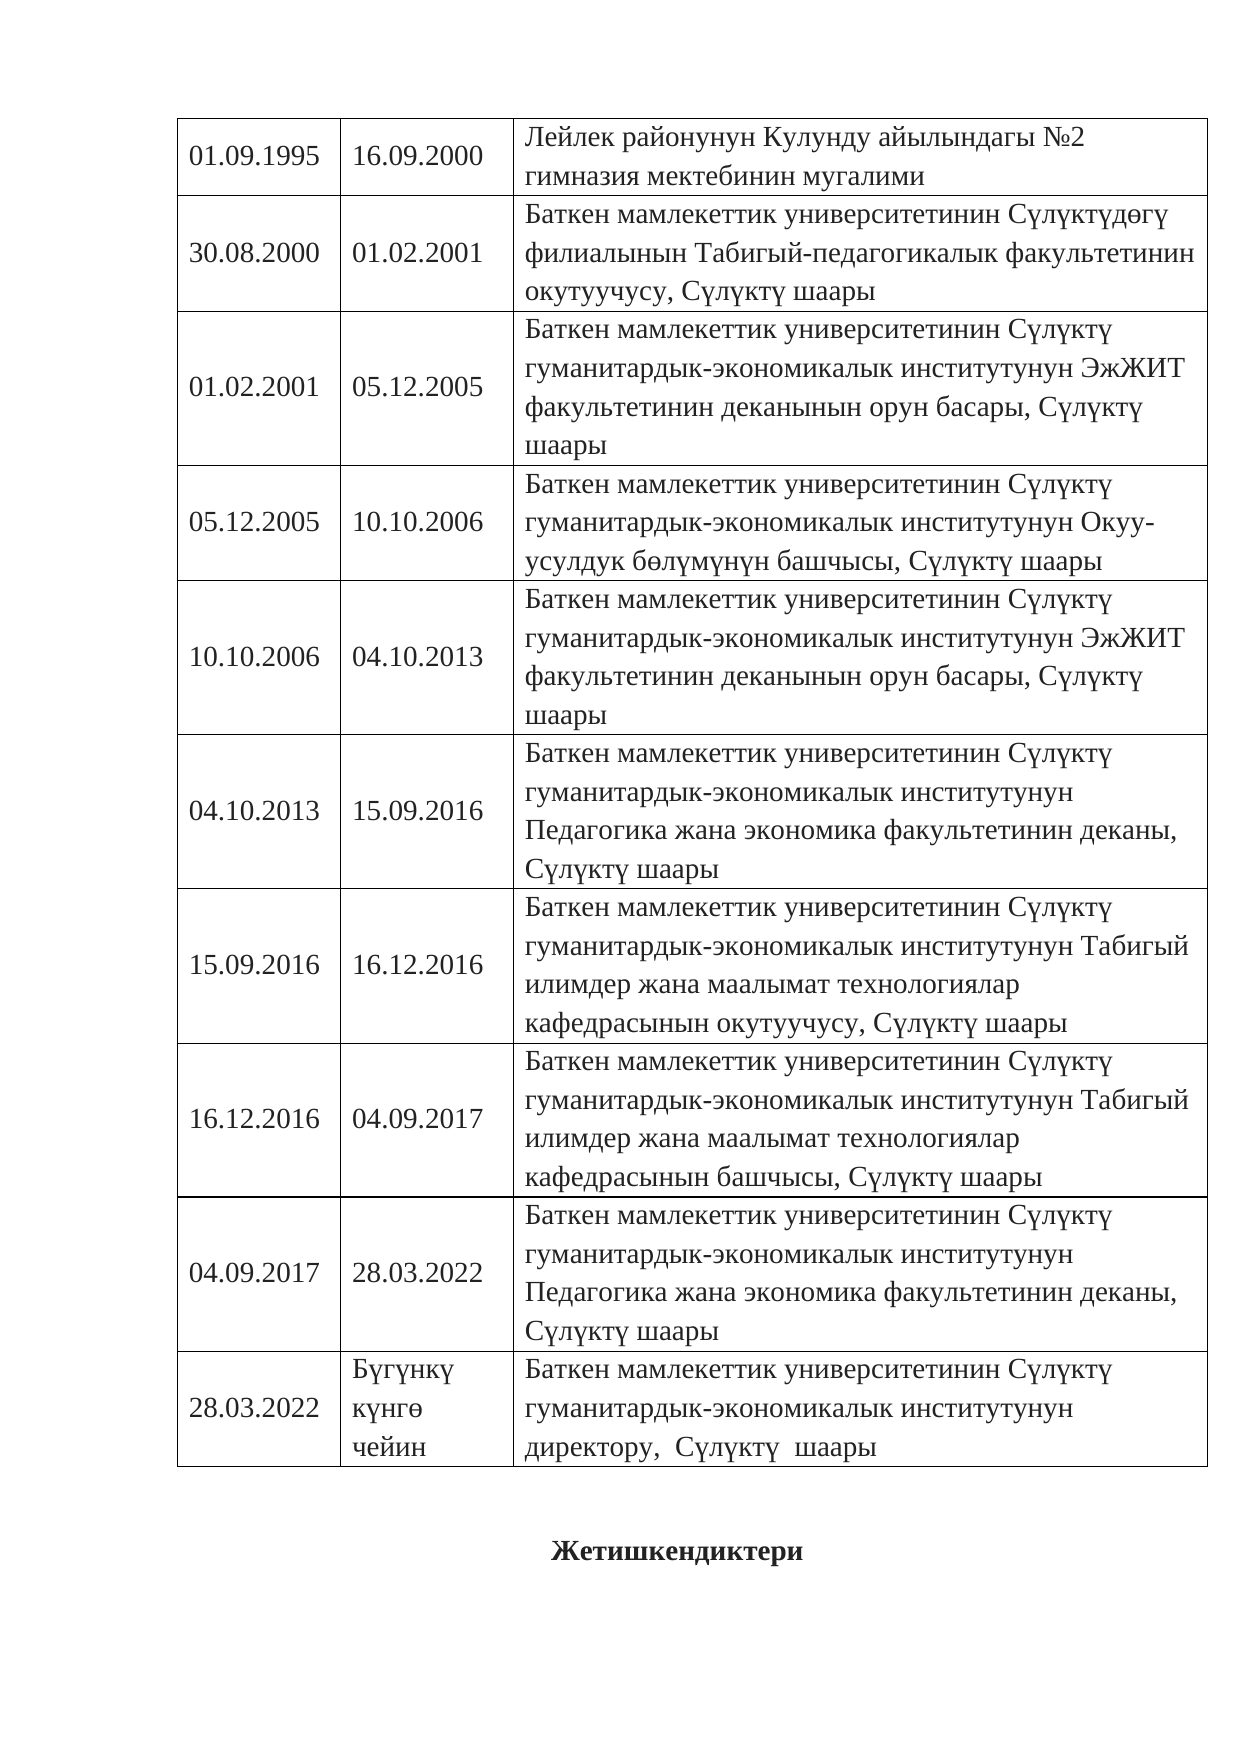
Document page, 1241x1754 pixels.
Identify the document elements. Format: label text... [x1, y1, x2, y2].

table_cell 16.09.2000 [341, 119, 513, 195]
table_cell Бүгүнкү күнгө чейин [341, 1352, 513, 1466]
table_cell Баткен мамлекеттик университетинин Сүлүктү гуманитардык-экономикалык институтунун директору, Сүлүктү шаары [514, 1352, 1207, 1466]
table_cell Баткен мамлекеттик университетинин Сүлүктү гуманитардык-экономикалык институтунун Табигый илимдер жана маалымат технологиялар кафедрасынын башчысы, Сүлүктү шаары [514, 1044, 1207, 1196]
table_cell 10.10.2006 [178, 581, 340, 734]
table_cell 05.12.2005 [341, 312, 513, 465]
table_cell 01.02.2001 [341, 196, 513, 311]
table_cell 05.12.2005 [178, 466, 340, 580]
table_cell 15.09.2016 [341, 735, 513, 888]
table_cell 15.09.2016 [178, 889, 340, 1042]
table_cell 04.10.2013 [341, 581, 513, 734]
table_cell Баткен мамлекеттик университетинин Сүлүктүдөгү филиалынын Табигый-педагогикалык факультетинин окутуучусу, Сүлүктү шаары [514, 196, 1207, 311]
text Жетишкендиктери [177, 1533, 1152, 1567]
table_cell 04.09.2017 [341, 1044, 513, 1196]
table_cell 28.03.2022 [341, 1198, 513, 1351]
table_cell 01.02.2001 [178, 312, 340, 465]
table_cell 16.12.2016 [341, 889, 513, 1042]
table_cell Баткен мамлекеттик университетинин Сүлүктү гуманитардык-экономикалык институтунун Табигый илимдер жана маалымат технологиялар кафедрасынын окутуучусу, Сүлүктү шаары [514, 889, 1207, 1042]
table_cell Баткен мамлекеттик университетинин Сүлүктү гуманитардык-экономикалык институтунун Педагогика жана экономика факультетинин деканы, Сүлүктү шаары [514, 1198, 1207, 1351]
table_cell Баткен мамлекеттик университетинин Сүлүктү гуманитардык-экономикалык институтунун Педагогика жана экономика факультетинин деканы, Сүлүктү шаары [514, 735, 1207, 888]
table_cell 01.09.1995 [178, 119, 340, 195]
table_cell Баткен мамлекеттик университетинин Сүлүктү гуманитардык-экономикалык институтунун ЭжЖИТ факультетинин деканынын орун басары, Сүлүктү шаары [514, 581, 1207, 734]
table_cell 16.12.2016 [178, 1044, 340, 1196]
table_cell 30.08.2000 [178, 196, 340, 311]
table_cell Баткен мамлекеттик университетинин Сүлүктү гуманитардык-экономикалык институтунун Окуу- усулдук бөлүмүнүн башчысы, Сүлүктү шаары [514, 466, 1207, 580]
table_cell 10.10.2006 [341, 466, 513, 580]
table_cell Лейлек районунун Кулунду айылындагы №2 гимназия мектебинин мугалими [514, 119, 1207, 195]
table_cell 28.03.2022 [178, 1352, 340, 1466]
table_cell Баткен мамлекеттик университетинин Сүлүктү гуманитардык-экономикалык институтунун ЭжЖИТ факультетинин деканынын орун басары, Сүлүктү шаары [514, 312, 1207, 465]
table_cell 04.10.2013 [178, 735, 340, 888]
table_cell 04.09.2017 [178, 1198, 340, 1351]
